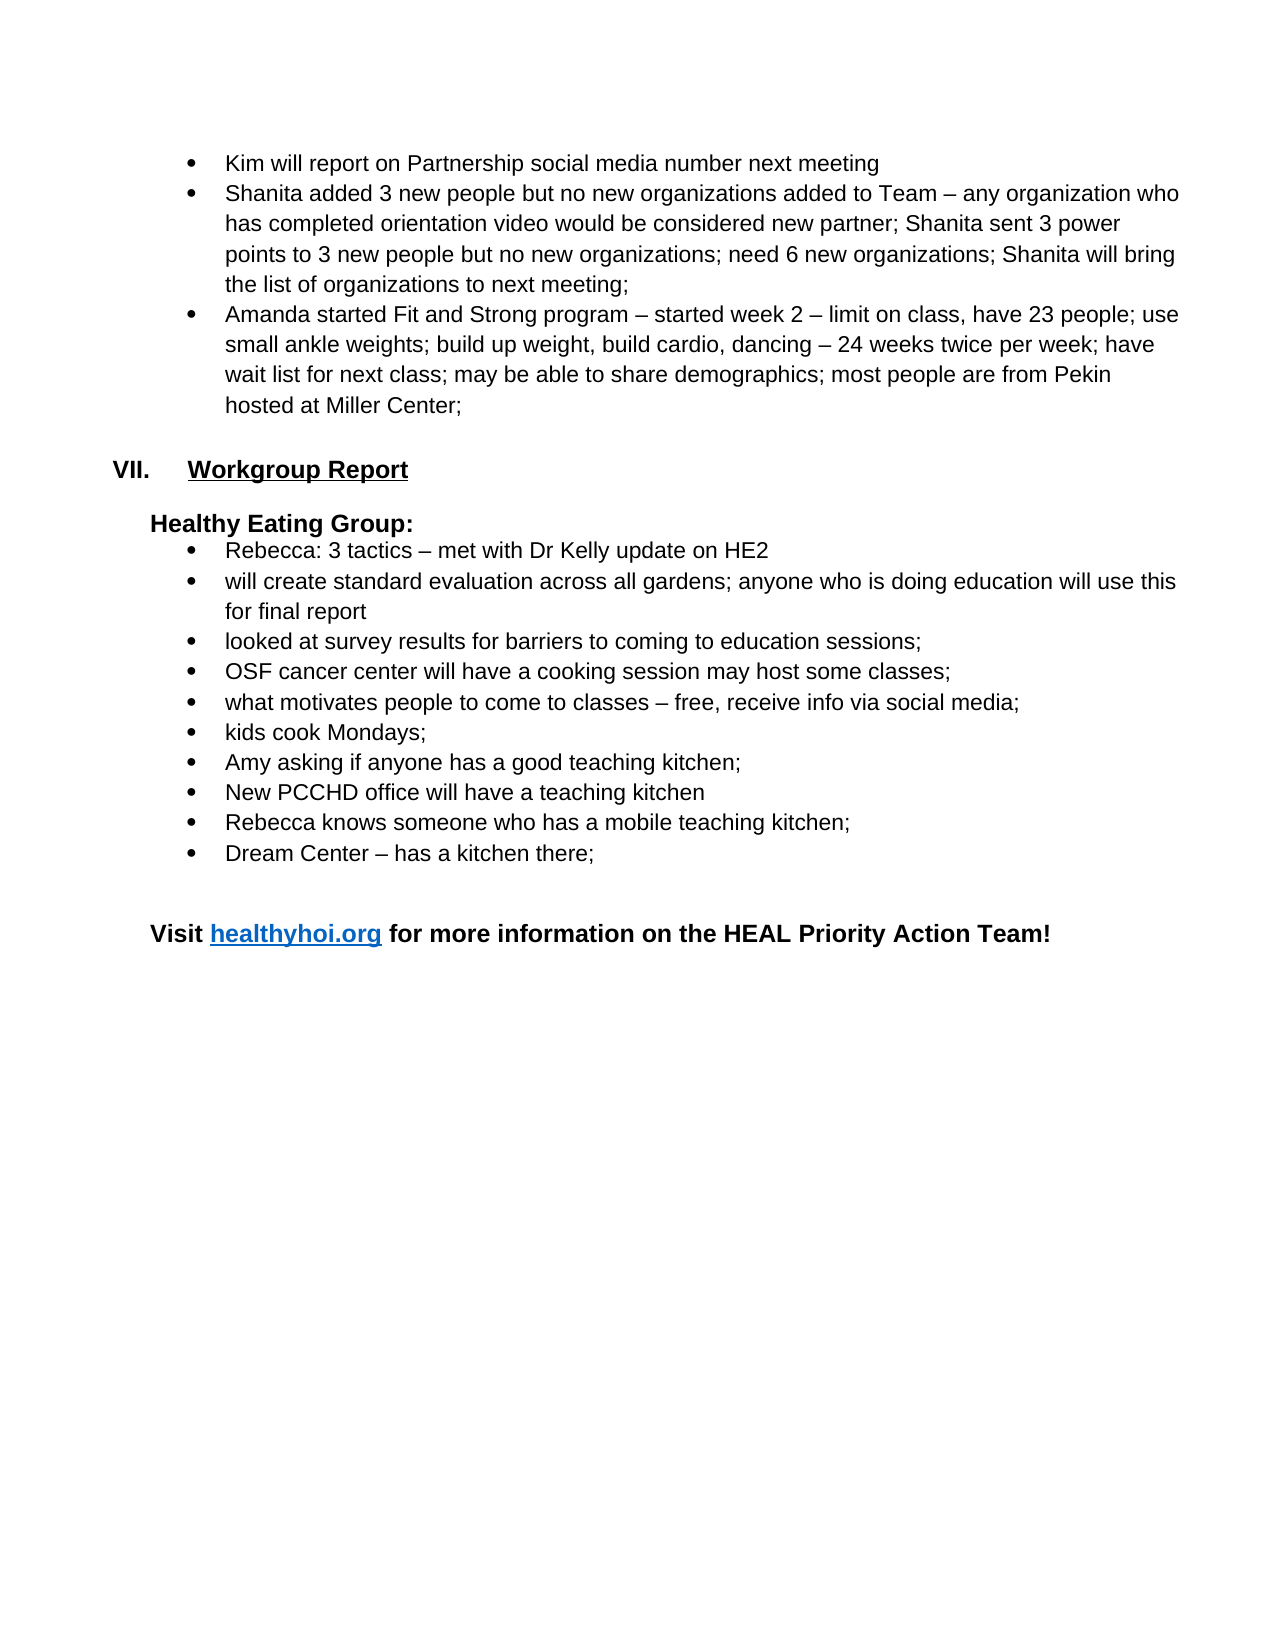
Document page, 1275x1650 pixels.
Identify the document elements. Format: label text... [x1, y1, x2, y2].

list Dream Center – has a kitchen there; [187, 839, 1185, 866]
list OSF cancer center will have a cooking session may host some classes; [187, 658, 1185, 685]
list Rebecca knows someone who has a mobile teaching kitchen; [187, 809, 1185, 836]
text Healthy Eating Group: [150, 509, 1185, 537]
list what motivates people to come to classes – free, receive info via social media; [187, 688, 1185, 715]
list Amanda started Fit and Strong program – started week 2 – limit on class, have 23 people; use small ankle weights; build up weight, build cardio, dancing – 24 weeks twice per week; have wait list for next class; may be able to share demographics; most people are from Pekin hosted at Miller Center; [187, 301, 1185, 418]
list looked at survey results for barriers to coming to education sessions; [187, 628, 1185, 654]
list kids cook Mondays; [187, 719, 1185, 745]
list Kim will report on Partnership social media number next meeting [187, 150, 1185, 176]
text Visit healthyhoi.org for more information on the HEAL Priority Action Team! [150, 919, 1185, 948]
list New PCCHD office will have a teaching kitchen [187, 779, 1185, 806]
list Workgroup Report [150, 455, 1185, 484]
list Rebecca: 3 tactics – met with Dr Kelly update on HE2 [187, 537, 1185, 564]
list will create standard evaluation across all gardens; anyone who is doing education will use this for final report [187, 568, 1185, 624]
list Shanita added 3 new people but no new organizations added to Team – any organization who has completed orientation video would be considered new partner; Shanita sent 3 power points to 3 new people but no new organizations; need 6 new organizations; Shanita will bring the list of organizations to next meeting; [187, 180, 1185, 297]
list Amy asking if anyone has a good teaching kitchen; [187, 749, 1185, 775]
